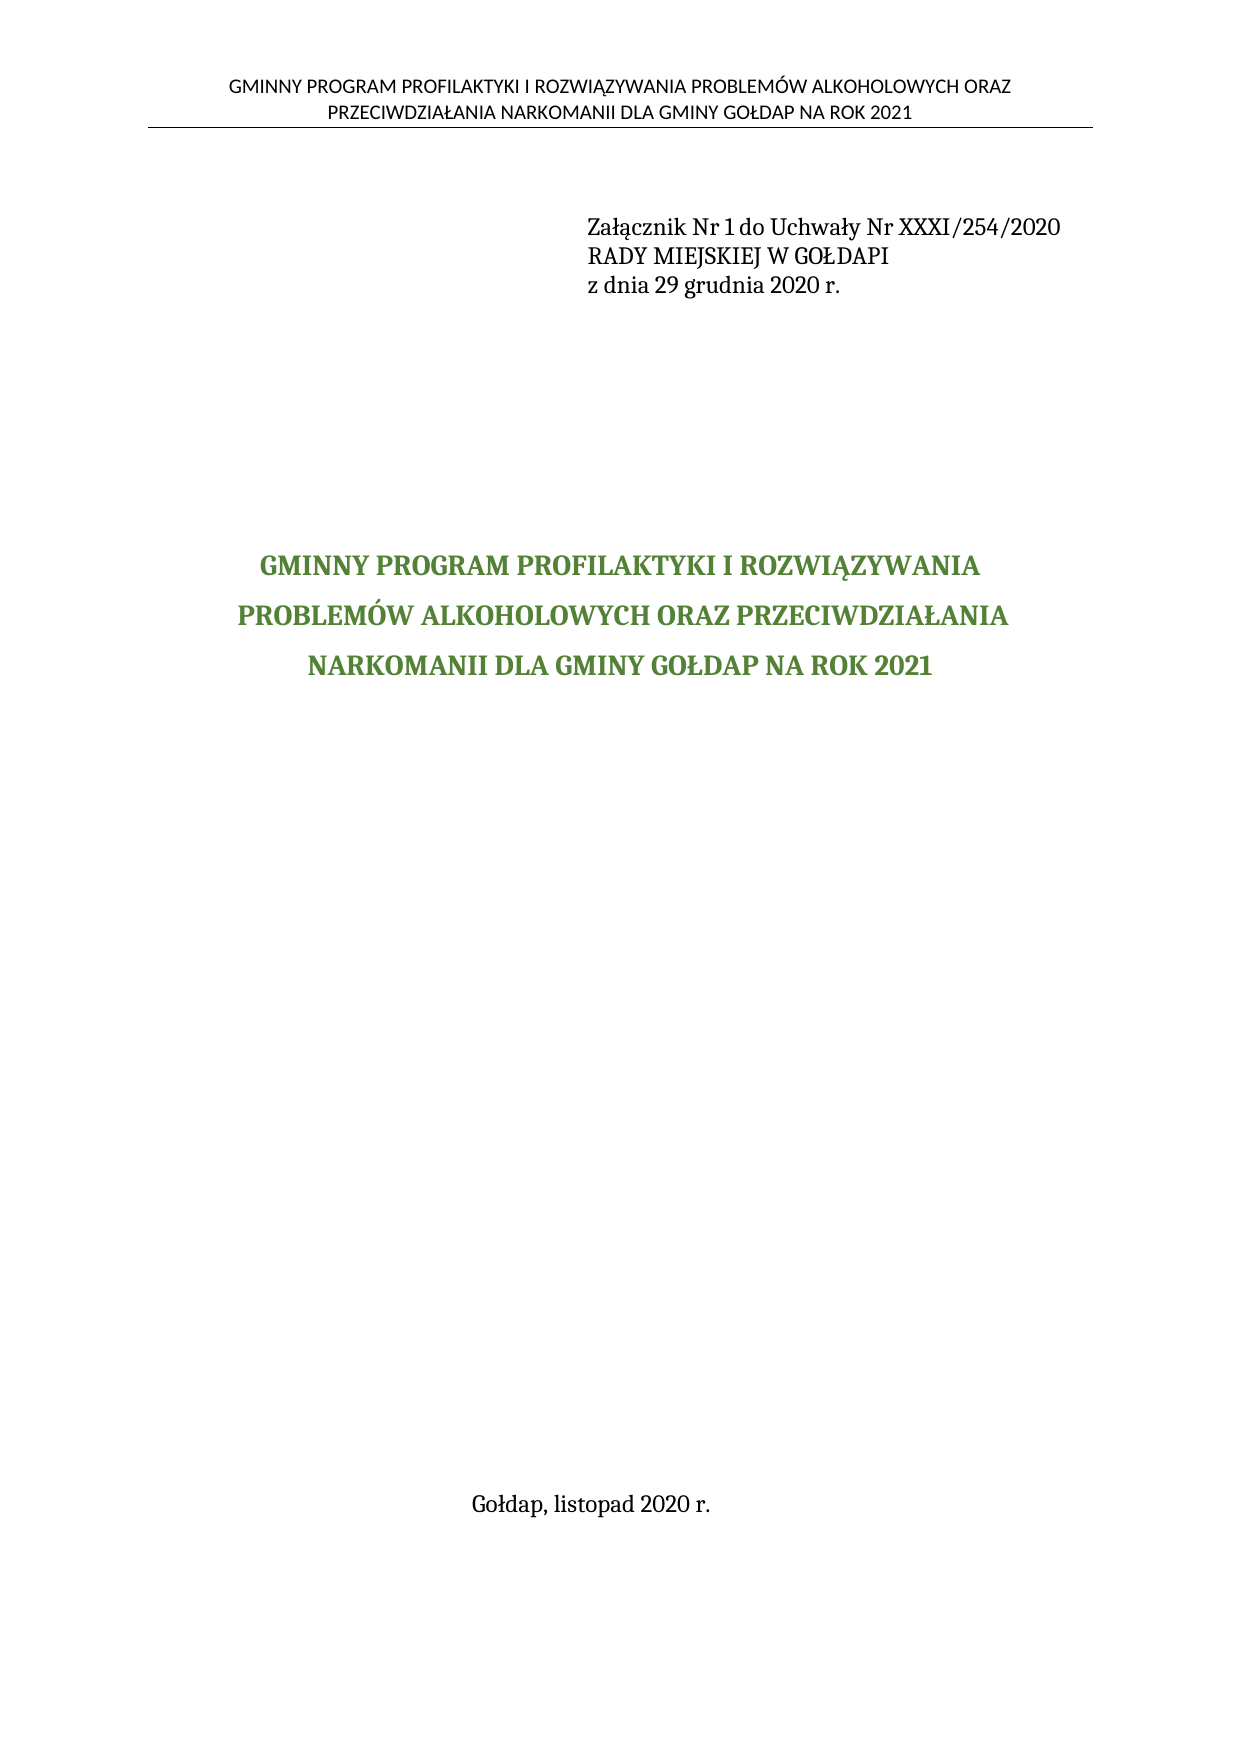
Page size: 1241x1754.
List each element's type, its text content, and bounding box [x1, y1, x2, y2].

text Załącznik Nr 1 do Uchwały Nr XXXI/254/2020 [148, 213, 1093, 242]
text z dnia 29 grudnia 2020 r. [148, 271, 1093, 299]
text RADY MIEJSKIEJ W GOŁDAPI [148, 242, 1093, 271]
text GMINNY PROGRAM PROFILAKTYKI I ROZWIĄZYWANIA PROBLEMÓW ALKOHOLOWYCH ORAZ PRZECIWDZIAŁANIA NARKOMANII DLA GMINY GOŁDAP NA ROK 2021 [148, 549, 1093, 683]
text Gołdap, listopad 2020 r. [148, 1490, 1093, 1518]
